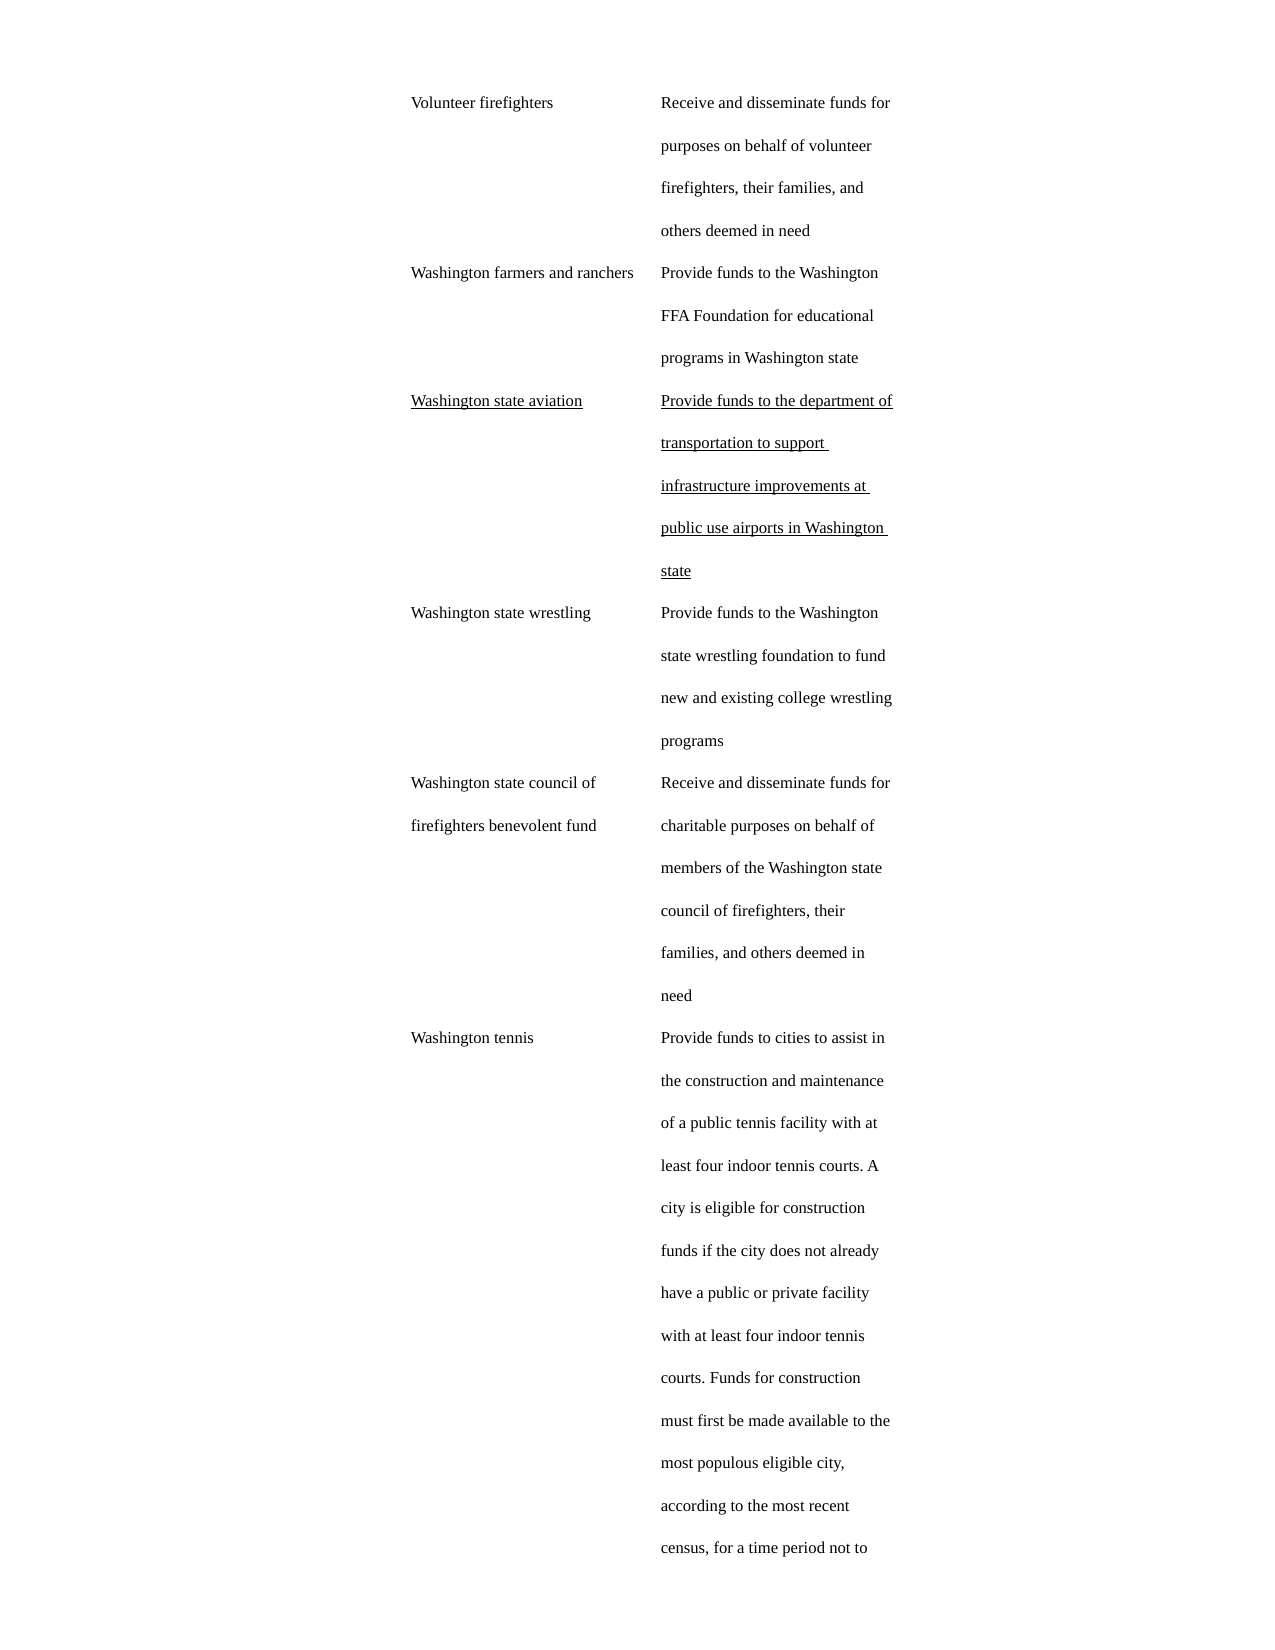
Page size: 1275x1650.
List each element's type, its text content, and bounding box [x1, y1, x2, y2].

table_cell Provide funds to the Washington FFA Foundation for educational programs in Washington state [649, 245, 906, 372]
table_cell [649, 1010, 906, 1562]
table_cell Washington state aviation [399, 373, 649, 585]
table_cell Washington farmers and ranchers [399, 245, 649, 372]
table_cell Washington state wrestling [399, 585, 649, 755]
table_cell Volunteer firefighters [399, 75, 649, 245]
table_cell Provide funds to the Washington state wrestling foundation to fund new and existing college wrestling programs [649, 585, 906, 755]
table_cell Washington tennis [399, 1010, 649, 1562]
table_cell Provide funds to the department of transportation to support infrastructure improvements at public use airports in Washington state [649, 373, 906, 585]
table_cell Receive and disseminate funds for charitable purposes on behalf of members of the Washington state council of firefighters, their families, and others deemed in need [649, 755, 906, 1010]
table_cell Washington state council of firefighters benevolent fund [399, 755, 649, 1010]
table_cell Receive and disseminate funds for purposes on behalf of volunteer firefighters, their families, and others deemed in need [649, 75, 906, 245]
